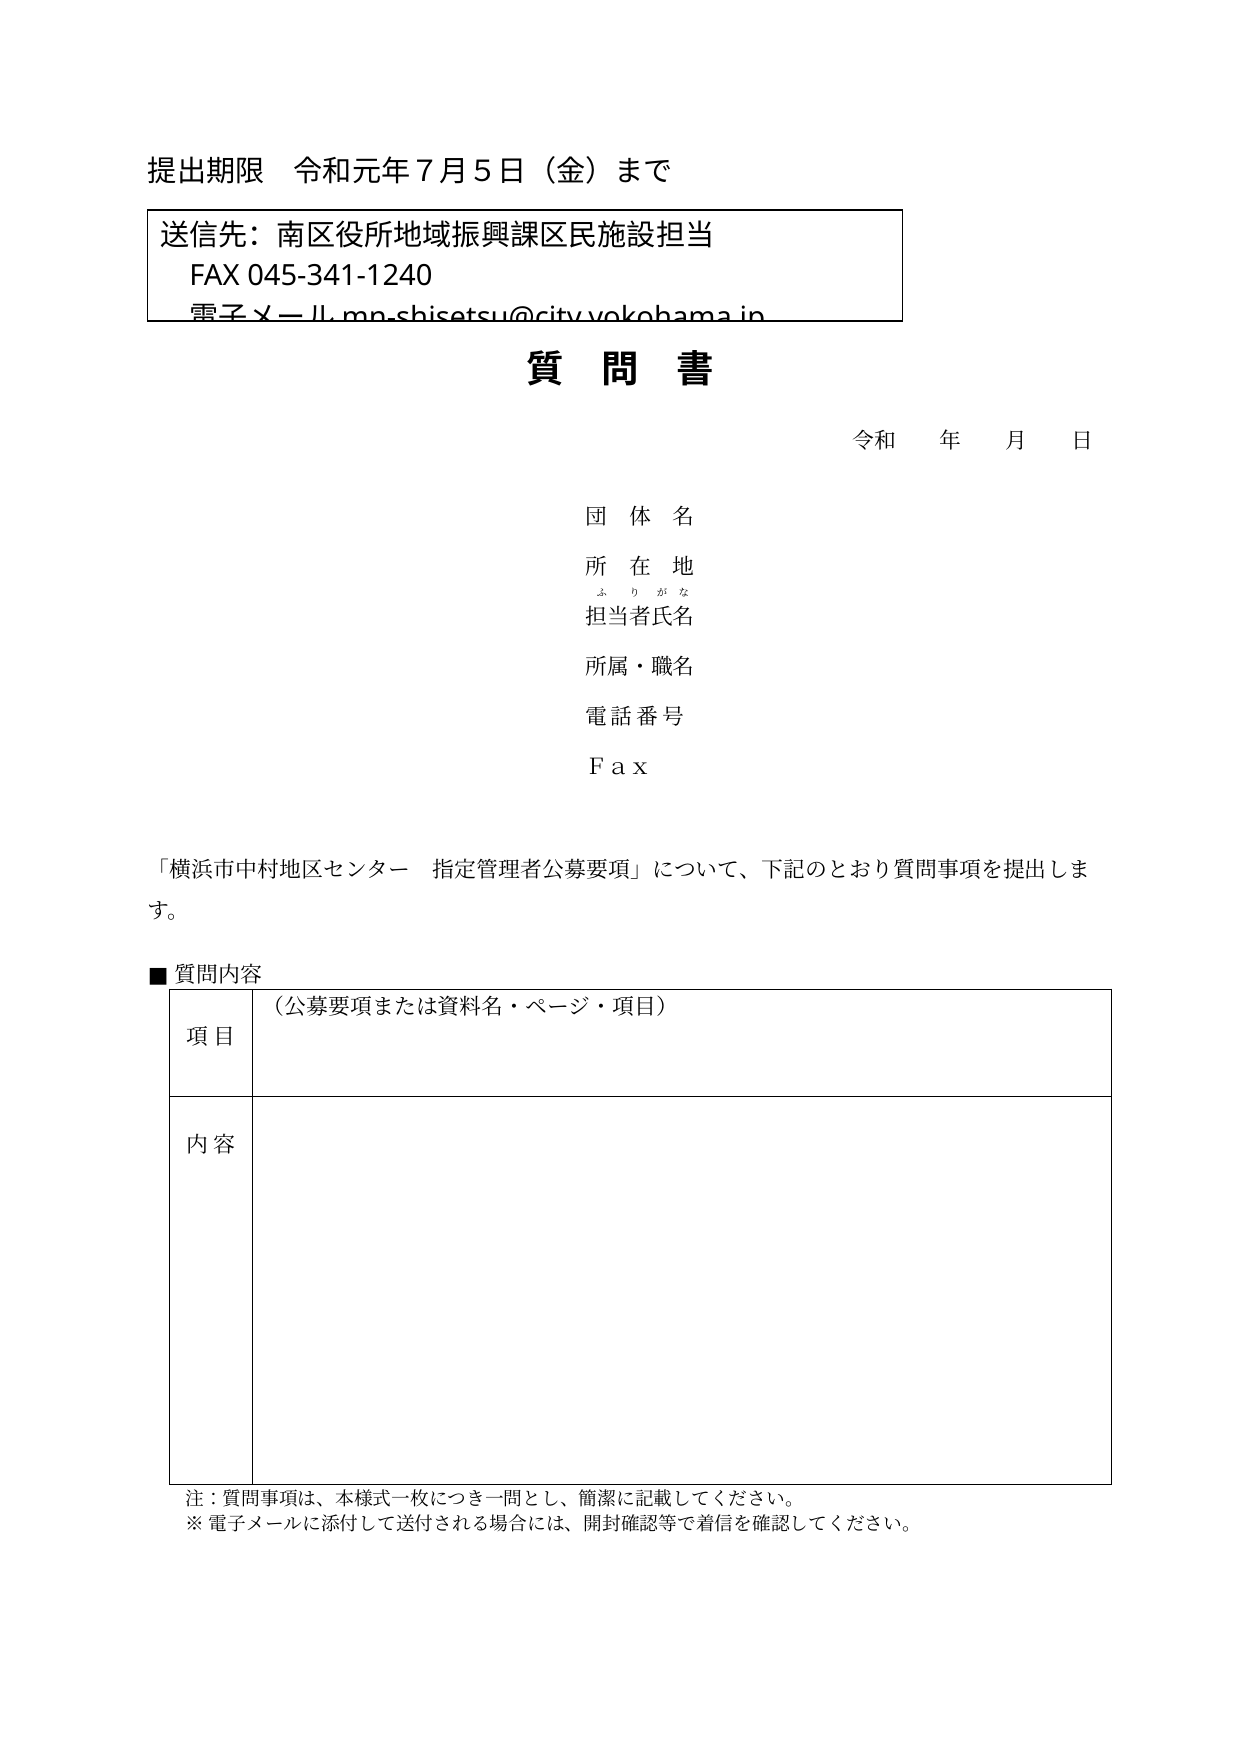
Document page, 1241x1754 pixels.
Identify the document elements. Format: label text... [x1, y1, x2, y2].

text 所 在 地 [148, 534, 1092, 584]
text 質 問 書 [148, 339, 1092, 393]
text 注：質問事項は、本様式一枚につき一問とし、簡潔に記載してください。 [148, 1485, 1017, 1510]
text 電話番号 [148, 684, 1092, 734]
text ■ 質問内容 [148, 957, 1092, 988]
text 令和 年 月 日 [148, 423, 1092, 454]
text 「横浜市中村地区センター 指定管理者公募要項」について、下記のとおり質問事項を提出します。 [148, 844, 1092, 927]
text 提出期限 令和元年７月５日（金）まで [148, 148, 1049, 190]
table_cell [253, 1097, 1111, 1484]
text 団 体 名 [148, 484, 1092, 534]
table_header 項 目 [170, 990, 252, 1096]
table_header （公募要項または資料名・ページ・項目） [253, 990, 1111, 1096]
text Ｆａｘ [148, 734, 1092, 784]
text ※ 電子メールに添付して送付される場合には、開封確認等で着信を確認してください。 [148, 1510, 1017, 1535]
table_cell 内 容 [170, 1097, 252, 1484]
text 所属・職名 [148, 634, 1092, 684]
